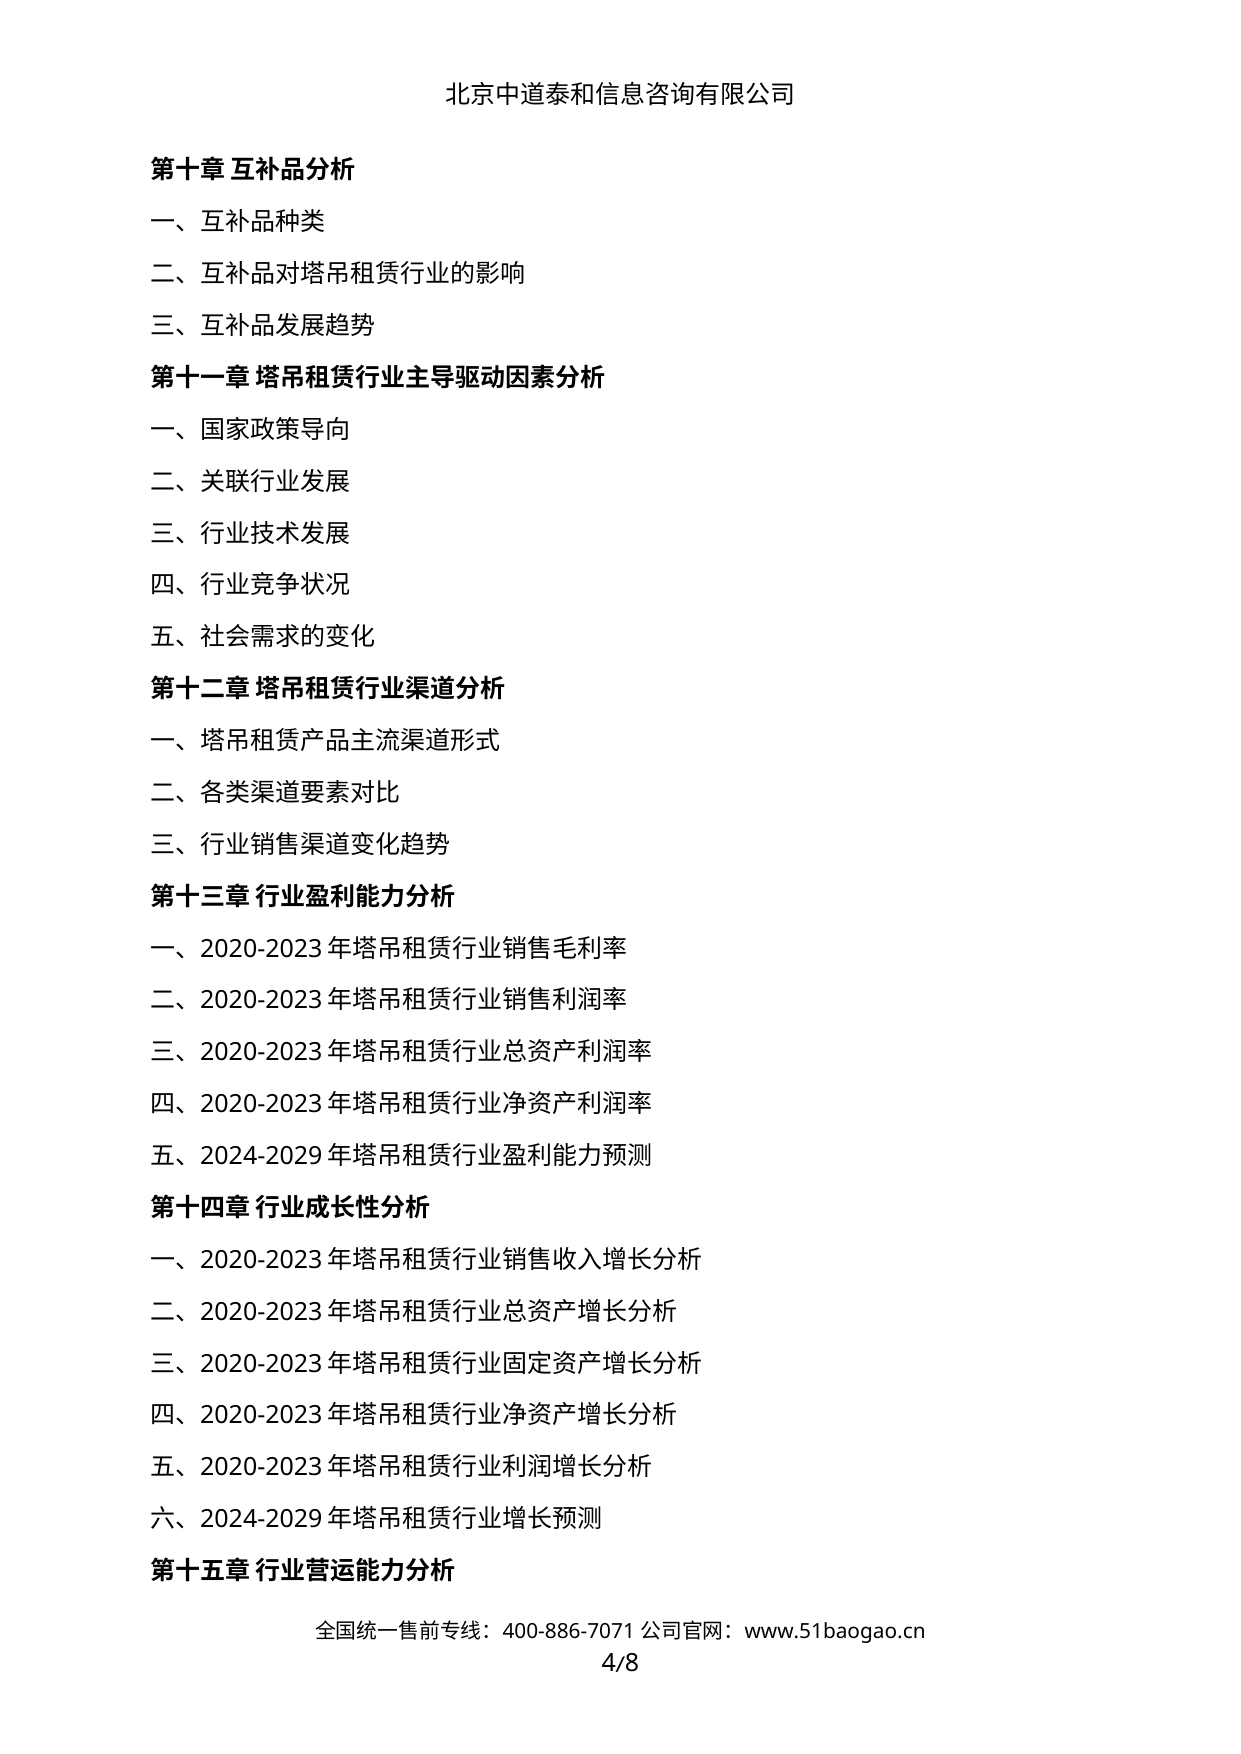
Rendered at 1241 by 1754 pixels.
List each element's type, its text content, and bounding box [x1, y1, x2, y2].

text 四、2020-2023年塔吊租赁行业净资产利润率 [150, 1084, 1090, 1120]
text 第十四章 行业成长性分析 [150, 1187, 1090, 1224]
text 第十三章 行业盈利能力分析 [150, 876, 1090, 912]
text 四、2020-2023年塔吊租赁行业净资产增长分析 [150, 1395, 1090, 1431]
text 二、2020-2023年塔吊租赁行业销售利润率 [150, 980, 1090, 1016]
text 一、塔吊租赁产品主流渠道形式 [150, 721, 1090, 757]
text 二、2020-2023年塔吊租赁行业总资产增长分析 [150, 1291, 1090, 1327]
text 二、各类渠道要素对比 [150, 772, 1090, 809]
text 第十一章 塔吊租赁行业主导驱动因素分析 [150, 357, 1090, 394]
text 三、2020-2023年塔吊租赁行业总资产利润率 [150, 1032, 1090, 1068]
text 三、互补品发展趋势 [150, 306, 1090, 342]
text 一、2020-2023年塔吊租赁行业销售收入增长分析 [150, 1239, 1090, 1276]
text 一、互补品种类 [150, 202, 1090, 238]
text 第十二章 塔吊租赁行业渠道分析 [150, 669, 1090, 705]
text 五、2020-2023年塔吊租赁行业利润增长分析 [150, 1447, 1090, 1483]
text 三、行业销售渠道变化趋势 [150, 824, 1090, 861]
text 六、2024-2029年塔吊租赁行业增长预测 [150, 1499, 1090, 1535]
text 第十章 互补品分析 [150, 150, 1090, 186]
text 一、2020-2023年塔吊租赁行业销售毛利率 [150, 928, 1090, 964]
text 四、行业竞争状况 [150, 565, 1090, 601]
text 三、行业技术发展 [150, 513, 1090, 549]
text 二、互补品对塔吊租赁行业的影响 [150, 254, 1090, 290]
text 五、社会需求的变化 [150, 617, 1090, 653]
text 五、2024-2029年塔吊租赁行业盈利能力预测 [150, 1136, 1090, 1172]
text 第十五章 行业营运能力分析 [150, 1551, 1090, 1587]
text 三、2020-2023年塔吊租赁行业固定资产增长分析 [150, 1343, 1090, 1379]
text 一、国家政策导向 [150, 409, 1090, 446]
text 二、关联行业发展 [150, 461, 1090, 497]
